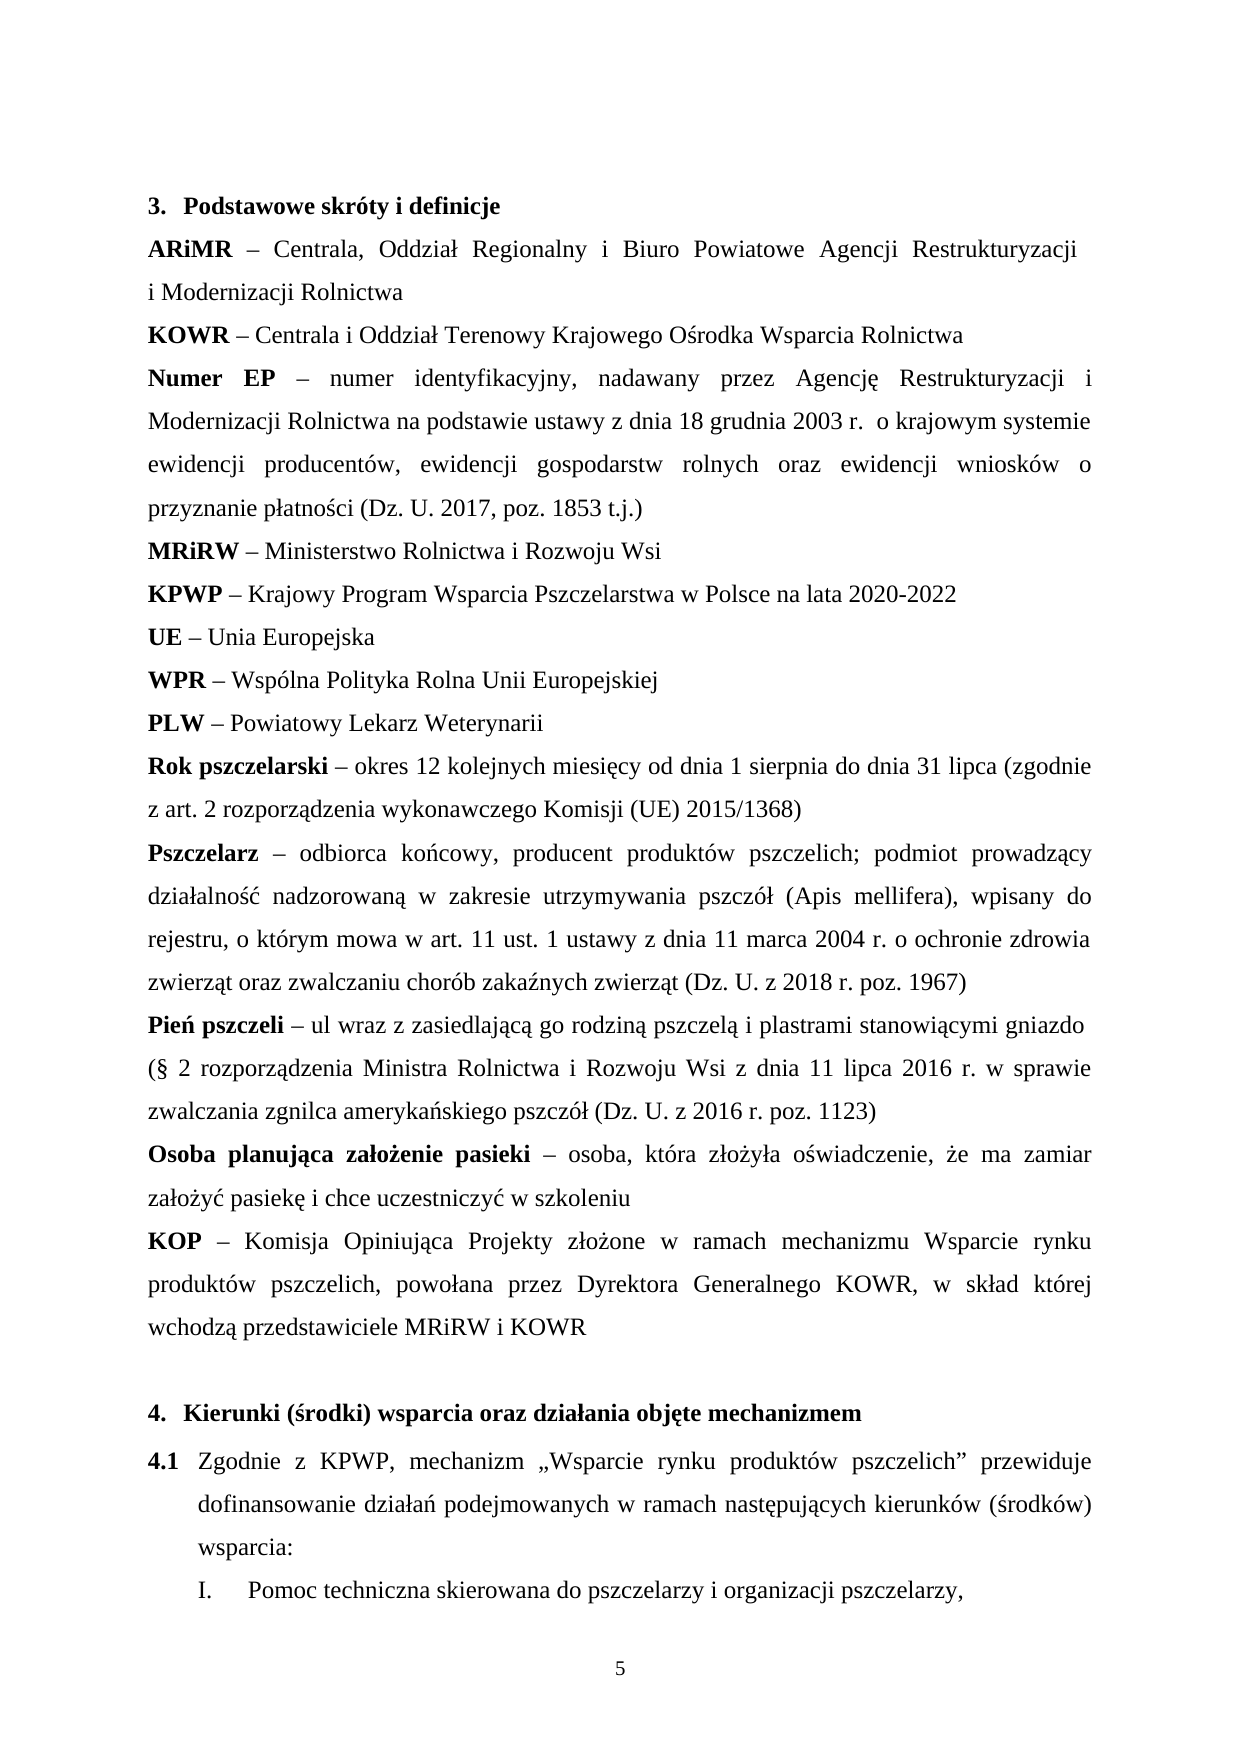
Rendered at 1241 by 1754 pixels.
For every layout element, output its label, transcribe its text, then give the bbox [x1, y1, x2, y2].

text Rok pszczelarski – okres 12 kolejnych miesięcy od dnia 1 sierpnia do dnia 31 lipca (zgodnie z art. 2 rozporządzenia wykonawczego Komisji (UE) 2015/1368) [148, 751, 1092, 823]
list Pomoc techniczna skierowana do pszczelarzy i organizacji pszczelarzy, [198, 1576, 1092, 1604]
list Podstawowe skróty i definicje [148, 191, 1092, 219]
text KOP – Komisja Opiniująca Projekty złożone w ramach mechanizmu Wsparcie rynku produktów pszczelich, powołana przez Dyrektora Generalnego KOWR, w skład której wchodzą przedstawiciele MRiRW i KOWR [148, 1226, 1092, 1341]
text UE – Unia Europejska [148, 622, 1092, 651]
text 4.1 Zgodnie z KPWP, mechanizm „Wsparcie rynku produktów pszczelich” przewiduje dofinansowanie działań podejmowanych w ramach następujących kierunków (środków) wsparcia: [148, 1446, 1092, 1561]
text PLW – Powiatowy Lekarz Weterynarii [148, 708, 1092, 737]
text Pszczelarz – odbiorca końcowy, producent produktów pszczelich; podmiot prowadzący działalność nadzorowaną w zakresie utrzymywania pszczół (Apis mellifera), wpisany do rejestru, o którym mowa w art. 11 ust. 1 ustawy z dnia 11 marca 2004 r. o ochronie zdrowia zwierząt oraz zwalczaniu chorób zakaźnych zwierząt (Dz. U. z 2018 r. poz. 1967) [148, 838, 1092, 996]
text Numer EP – numer identyfikacyjny, nadawany przez Agencję Restrukturyzacji i Modernizacji Rolnictwa na podstawie ustawy z dnia 18 grudnia 2003 r. o krajowym systemie ewidencji producentów, ewidencji gospodarstw rolnych oraz ewidencji wniosków o przyznanie płatności (Dz. U. 2017, poz. 1853 t.j.) [148, 363, 1092, 521]
text ARiMR – Centrala, Oddział Regionalny i Biuro Powiatowe Agencji Restrukturyzacji i Modernizacji Rolnictwa [148, 234, 1092, 306]
text KOWR – Centrala i Oddział Terenowy Krajowego Ośrodka Wsparcia Rolnictwa [148, 320, 1092, 349]
text MRiRW – Ministerstwo Rolnictwa i Rozwoju Wsi [148, 536, 1092, 564]
text KPWP – Krajowy Program Wsparcia Pszczelarstwa w Polsce na lata 2020-2022 [148, 579, 1092, 608]
text Osoba planująca założenie pasieki – osoba, która złożyła oświadczenie, że ma zamiar założyć pasiekę i chce uczestniczyć w szkoleniu [148, 1139, 1092, 1211]
text Pień pszczeli – ul wraz z zasiedlającą go rodziną pszczelą i plastrami stanowiącymi gniazdo (§ 2 rozporządzenia Ministra Rolnictwa i Rozwoju Wsi z dnia 11 lipca 2016 r. w sprawie zwalczania zgnilca amerykańskiego pszczół (Dz. U. z 2016 r. poz. 1123) [148, 1010, 1092, 1125]
list Kierunki (środki) wsparcia oraz działania objęte mechanizmem [148, 1398, 1092, 1427]
text WPR – Wspólna Polityka Rolna Unii Europejskiej [148, 665, 1092, 694]
